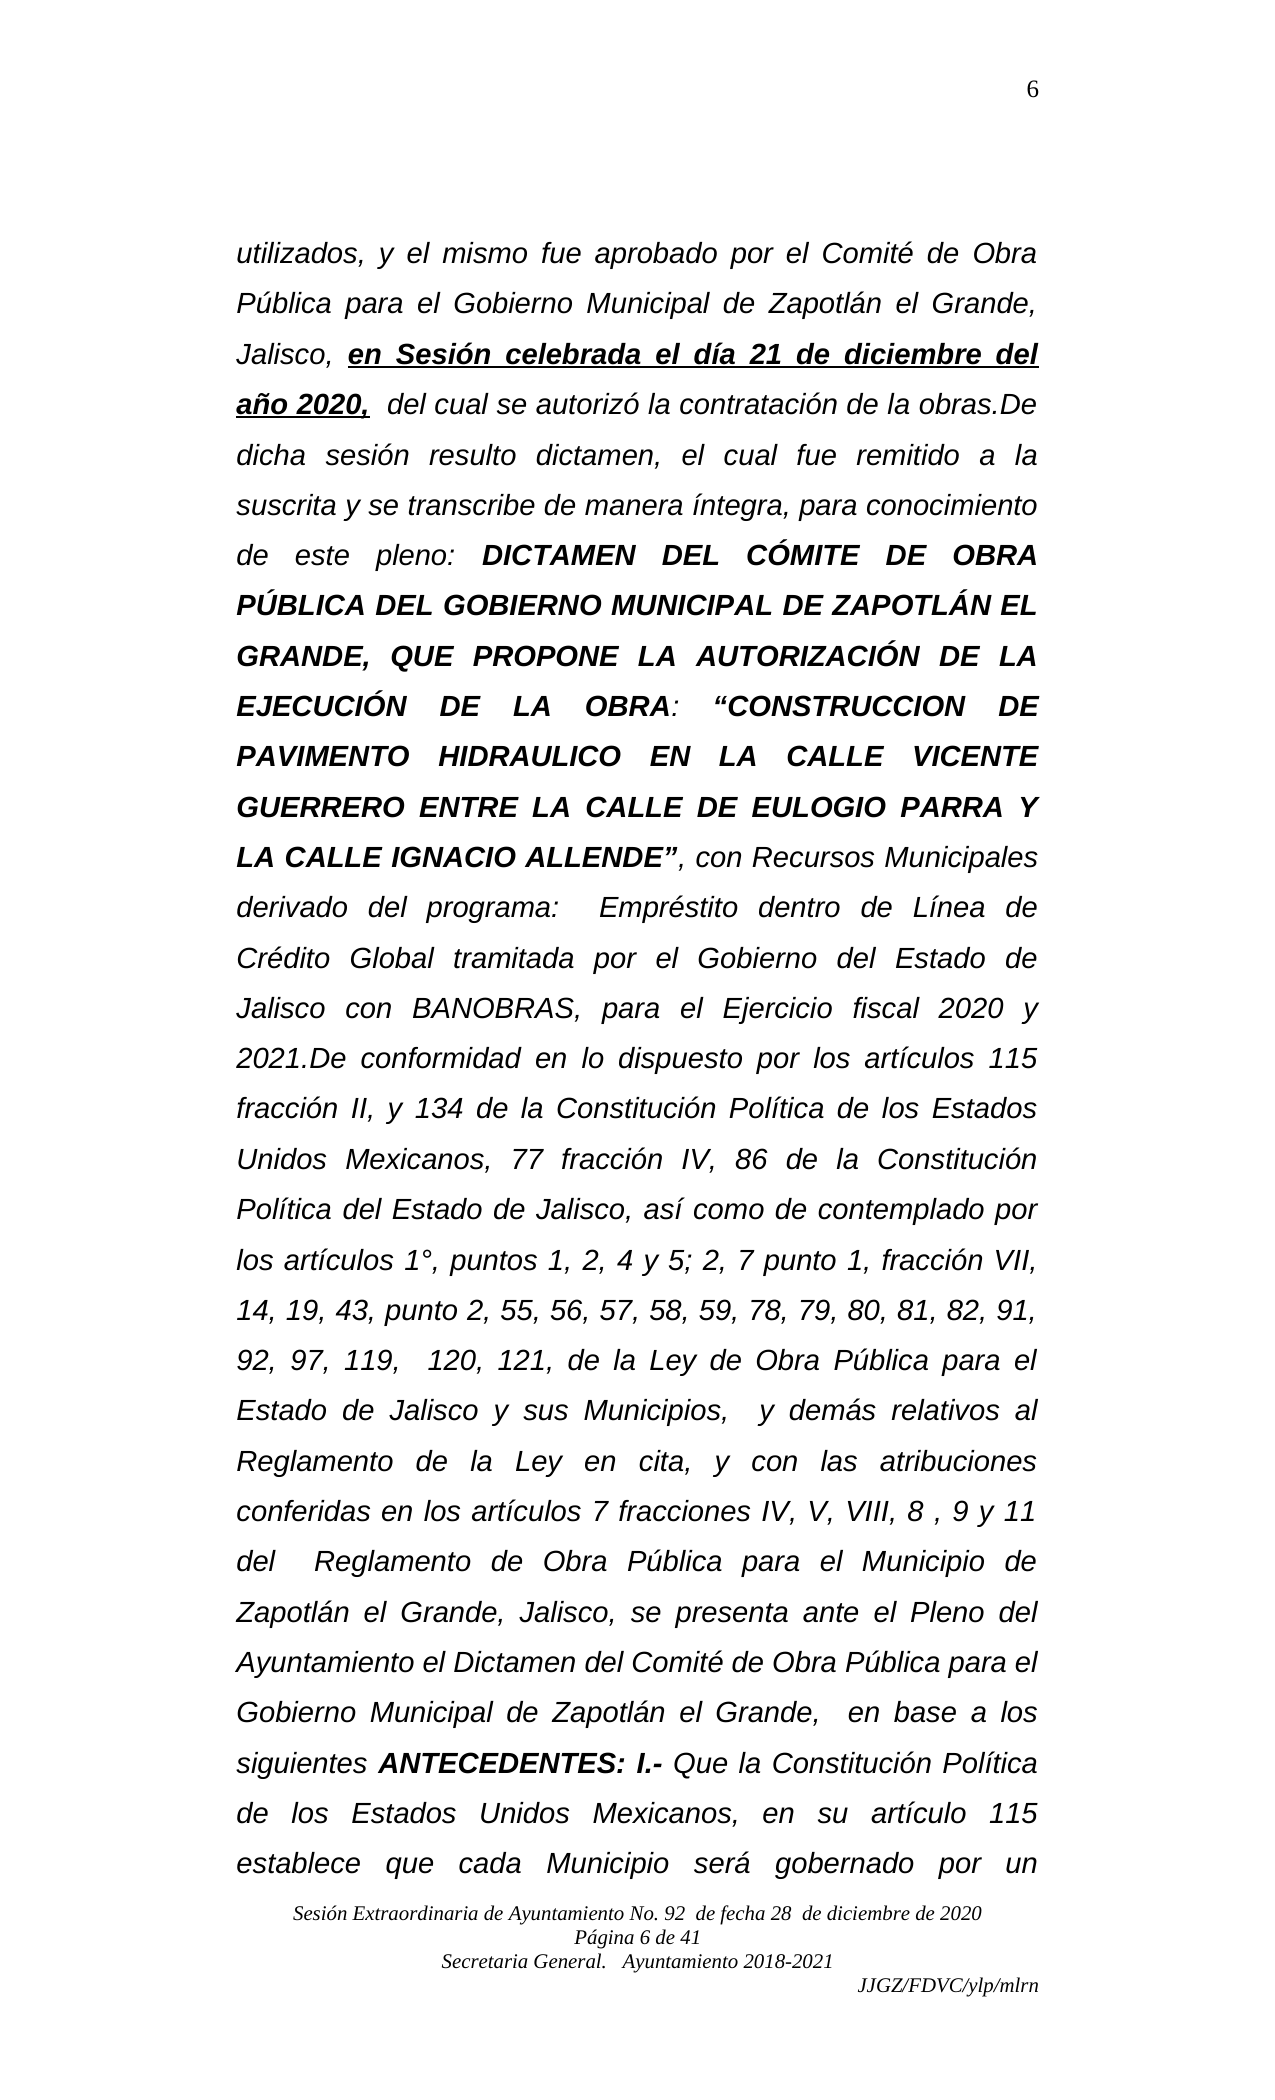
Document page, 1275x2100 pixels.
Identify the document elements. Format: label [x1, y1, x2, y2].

text [236, 236, 1039, 1880]
